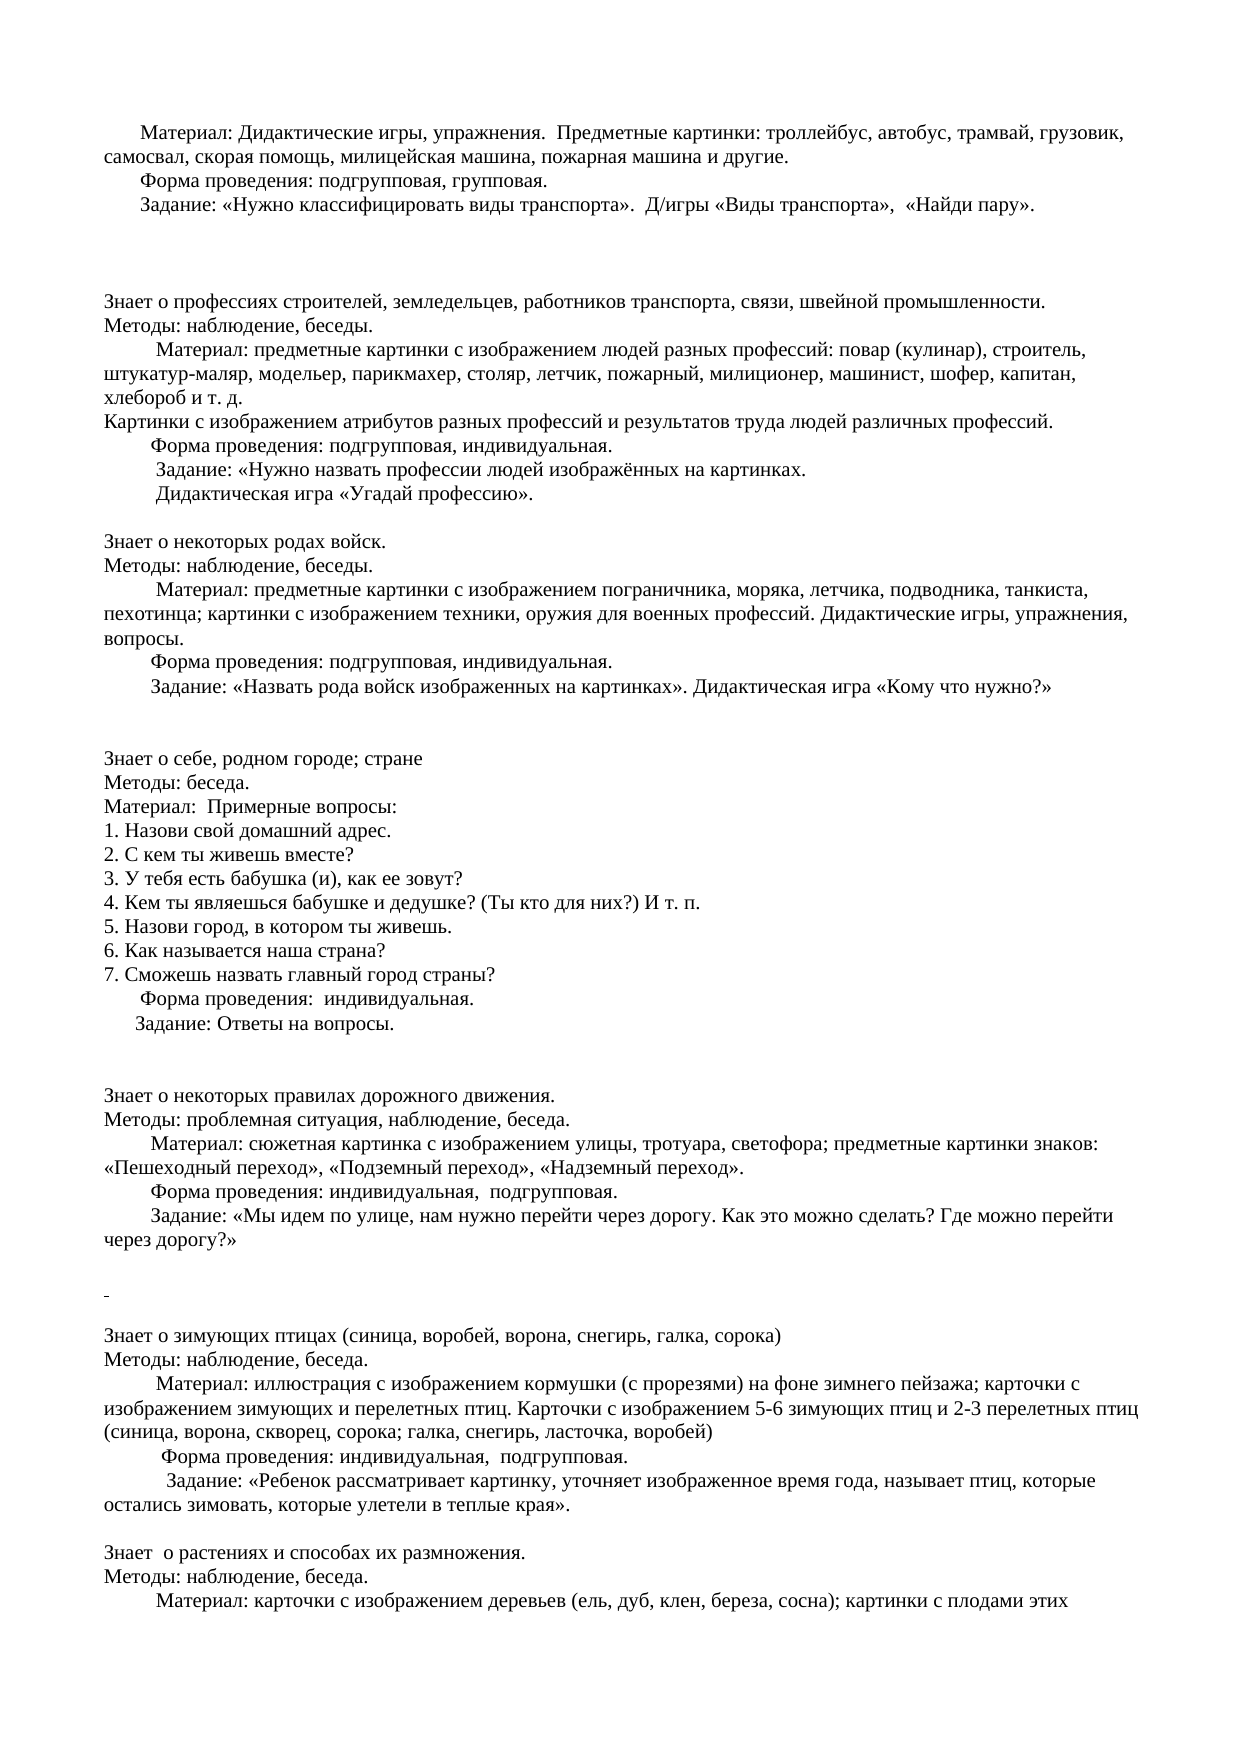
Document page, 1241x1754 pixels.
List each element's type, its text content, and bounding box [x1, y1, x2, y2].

text Форма проведения: индивидуальная, подгрупповая. [103, 1179, 1152, 1203]
text Задание: «Мы идем по улице, нам нужно перейти через дорогу. Как это можно сделать? Где можно перейти через дорогу?» [103, 1203, 1152, 1251]
text Материал: предметные картинки с изображением пограничника, моряка, летчика, подводника, танкиста, пехотинца; картинки с изображением техники, оружия для военных профессий. Дидактические игры, упражнения, вопросы. [103, 577, 1152, 649]
text Форма проведения: подгрупповая, групповая. [103, 168, 1152, 192]
text Форма проведения: подгрупповая, индивидуальная. [103, 433, 1152, 457]
text Задание: Ответы на вопросы. [103, 1010, 1152, 1034]
text Знает о себе, родном городе; стране [103, 746, 1152, 770]
text Методы: беседа. [103, 770, 1152, 794]
text Методы: наблюдение, беседы. [103, 313, 1152, 337]
text Материал: Дидактические игры, упражнения. Предметные картинки: троллейбус, автобус, трамвай, грузовик, самосвал, скорая помощь, милицейская машина, пожарная машина и другие. [103, 120, 1152, 168]
text Знает о некоторых правилах дорожного движения. [103, 1083, 1152, 1107]
text Знает о некоторых родах войск. [103, 529, 1152, 553]
text 7. Сможешь назвать главный город страны? [103, 962, 1152, 986]
text Форма проведения: индивидуальная, подгрупповая. [103, 1443, 1152, 1468]
text Материал: сюжетная картинка с изображением улицы, тротуара, светофора; предметные картинки знаков: «Пешеходный переход», «Подземный переход», «Надземный переход». [103, 1131, 1152, 1179]
text Материал: иллюстрация с изображением кормушки (с прорезями) на фоне зимнего пейзажа; карточки с изображением зимующих и перелетных птиц. Карточки с изображением 5-6 зимующих птиц и 2-3 перелетных птиц (синица, ворона, скворец, сорока; галка, снегирь, ласточка, воробей) [103, 1371, 1152, 1443]
text Знает о растениях и способах их размножения. [103, 1540, 1152, 1564]
text Знает о профессиях строителей, земледельцев, работников транспорта, связи, швейной промышленности. [103, 288, 1152, 313]
text Задание: «Нужно классифицировать виды транспорта». Д/игры «Виды транспорта», «Найди пару». [103, 192, 1152, 216]
text Методы: наблюдение, беседа. [103, 1347, 1152, 1371]
text Знает о зимующих птицах (синица, воробей, ворона, снегирь, галка, сорока) [103, 1323, 1152, 1347]
text Материал: Примерные вопросы: [103, 794, 1152, 818]
text 1. Назови свой домашний адрес. [103, 818, 1152, 842]
text 5. Назови город, в котором ты живешь. [103, 914, 1152, 938]
text Задание: «Ребенок рассматривает картинку, уточняет изображенное время года, называет птиц, которые остались зимовать, которые улетели в теплые края». [103, 1468, 1152, 1516]
text Форма проведения: индивидуальная. [103, 986, 1152, 1010]
text 6. Как называется наша страна? [103, 938, 1152, 962]
text 3. У тебя есть бабушка (и), как ее зовут? [103, 866, 1152, 890]
text 2. С кем ты живешь вместе? [103, 842, 1152, 866]
text Методы: проблемная ситуация, наблюдение, беседа. [103, 1107, 1152, 1131]
text Методы: наблюдение, беседа. [103, 1564, 1152, 1588]
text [103, 1588, 1152, 1612]
text Материал: предметные картинки с изображением людей разных профессий: повар (кулинар), строитель, штукатур-маляр, модельер, парикмахер, столяр, летчик, пожарный, милиционер, машинист, шофер, капитан, хлебороб и т. д. [103, 337, 1152, 409]
text 4. Кем ты являешься бабушке и дедушке? (Ты кто для них?) И т. п. [103, 890, 1152, 914]
text Форма проведения: подгрупповая, индивидуальная. [103, 649, 1152, 673]
text Картинки с изображением атрибутов разных профессий и результатов труда людей различных профессий. [103, 409, 1152, 433]
text Задание: «Назвать рода войск изображенных на картинках». Дидактическая игра «Кому что нужно?» [103, 673, 1152, 698]
text Задание: «Нужно назвать профессии людей изображённых на картинках. [103, 457, 1152, 481]
text Дидактическая игра «Угадай профессию». [103, 481, 1152, 505]
text Методы: наблюдение, беседы. [103, 553, 1152, 577]
